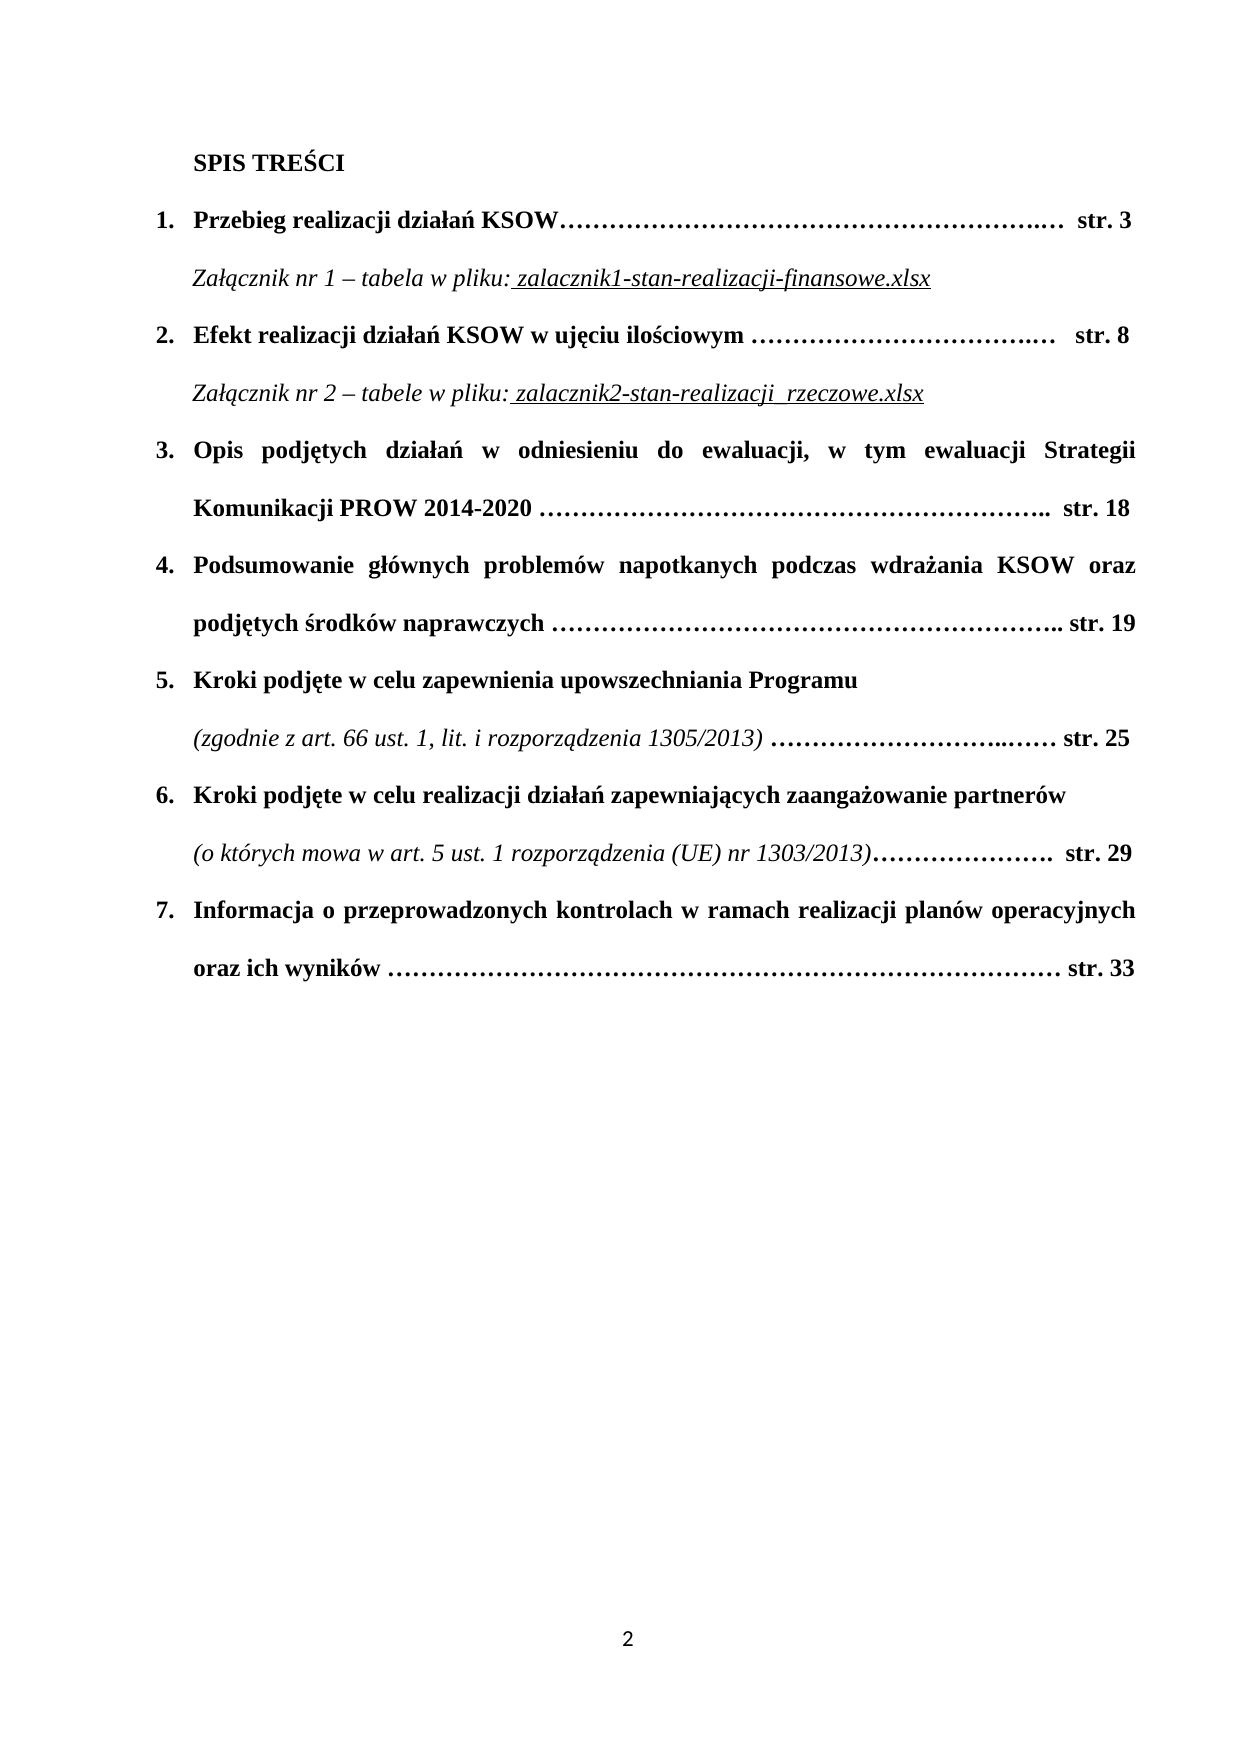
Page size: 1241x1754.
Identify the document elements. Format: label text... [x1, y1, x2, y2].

list Informacja o przeprowadzonych kontrolach w ramach realizacji planów operacyjnych oraz ich wyników ……………………………………………………………………… str. 33 [156, 895, 1137, 981]
list Efekt realizacji działań KSOW w ujęciu ilościowym …………………………….… str. 8 [156, 320, 1137, 349]
list Podsumowanie głównych problemów napotkanych podczas wdrażania KSOW oraz podjętych środków naprawczych …………………………………………………….. str. 19 [156, 550, 1137, 636]
list Przebieg realizacji działań KSOW………………………………………………….… str. 3 [156, 205, 1137, 234]
list (zgodnie z art. 66 ust. 1, lit. i rozporządzenia 1305/2013) ………………………..…… str. 25 [193, 723, 1137, 751]
list Kroki podjęte w celu zapewnienia upowszechniania Programu [156, 665, 1137, 694]
text Załącznik nr 2 – tabele w pliku: zalacznik2-stan-realizacji_rzeczowe.xlsx [118, 378, 1137, 406]
list Opis podjętych działań w odniesieniu do ewaluacji, w tym ewaluacji Strategii Komunikacji PROW 2014-2020 …………………………………………………….. str. 18 [156, 435, 1137, 521]
list Kroki podjęte w celu realizacji działań zapewniających zaangażowanie partnerów [156, 780, 1137, 809]
list (o których mowa w art. 5 ust. 1 rozporządzenia (UE) nr 1303/2013)…………………. str. 29 [193, 838, 1137, 866]
list SPIS TREŚCI [193, 148, 1137, 176]
text Załącznik nr 1 – tabela w pliku: zalacznik1-stan-realizacji-finansowe.xlsx [118, 263, 1137, 291]
